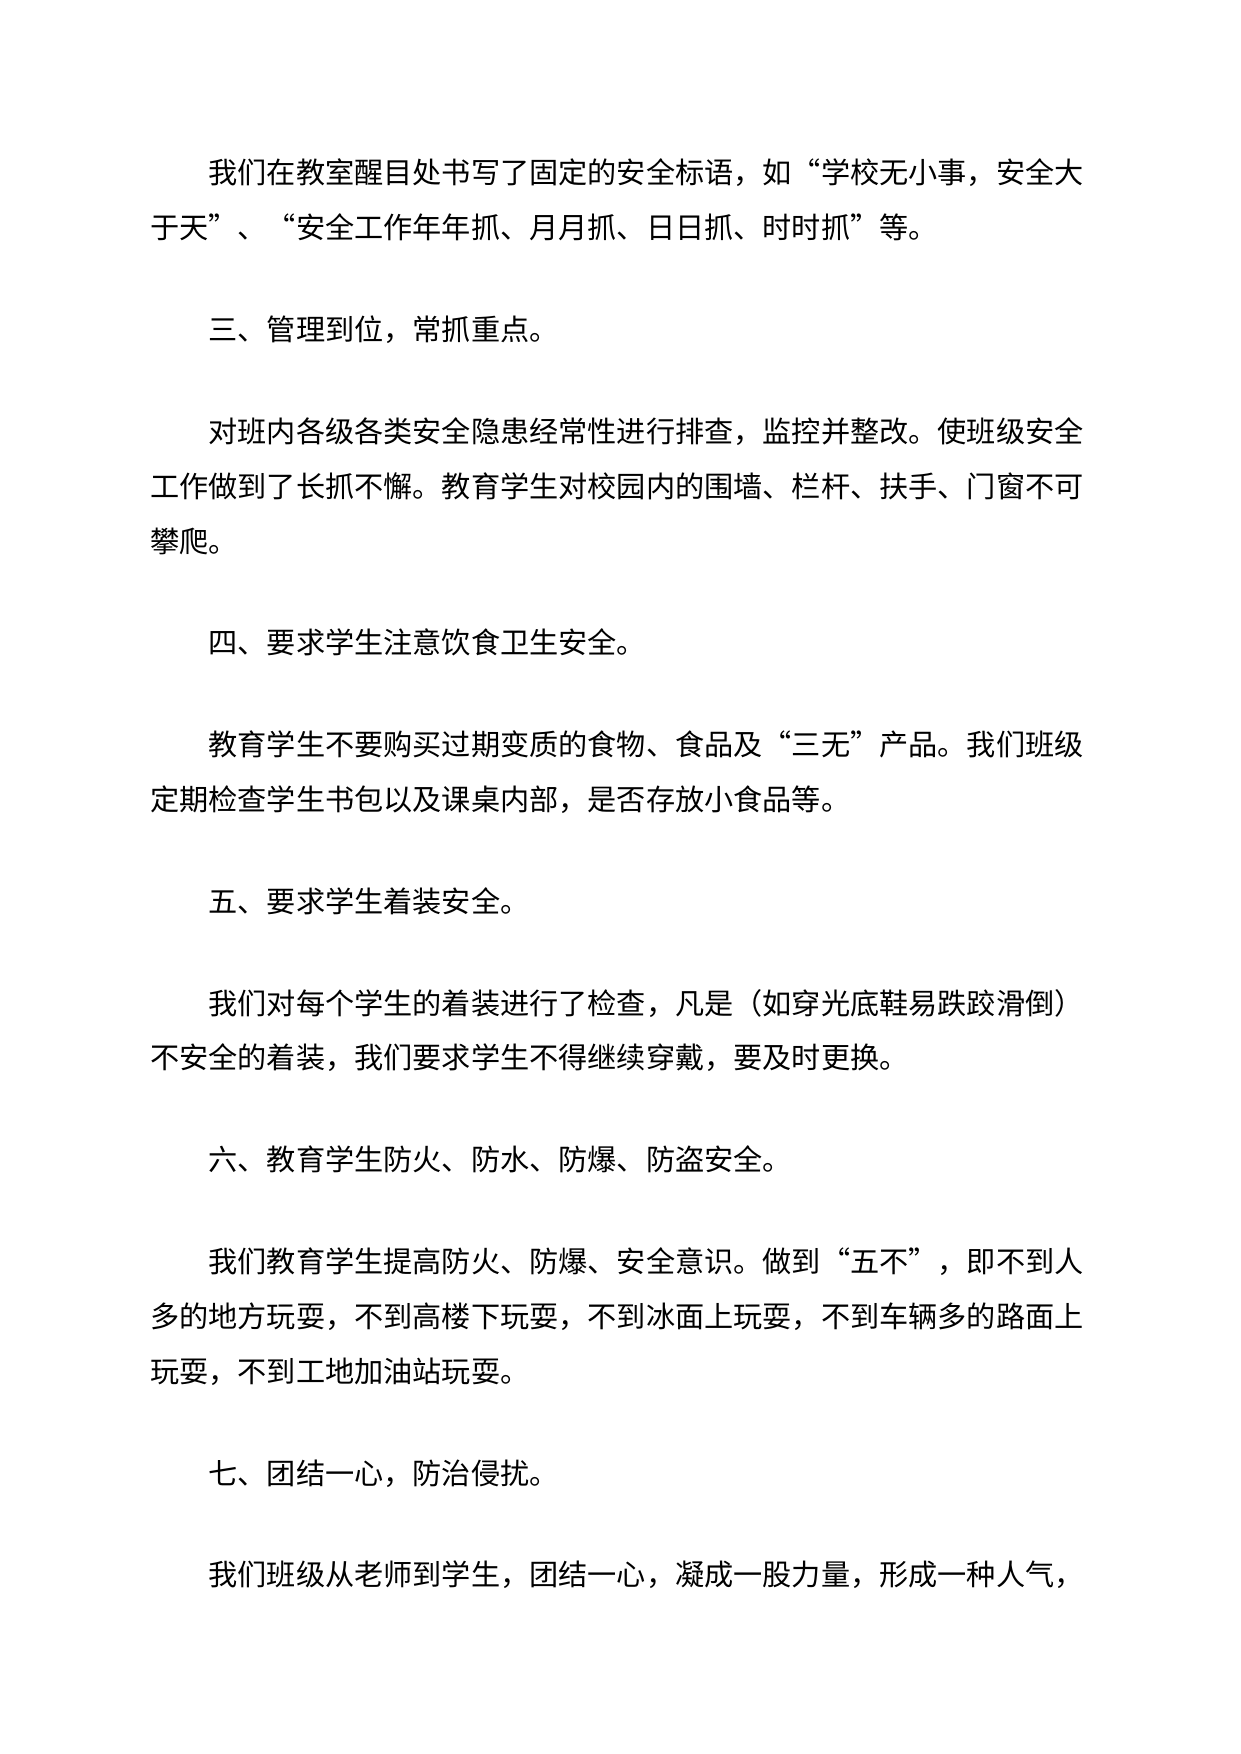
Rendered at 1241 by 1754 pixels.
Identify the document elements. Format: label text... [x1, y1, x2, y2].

text 教育学生不要购买过期变质的食物、食品及“三无”产品。我们班级定期检查学生书包以及课桌内部，是否存放小食品等。 [150, 722, 1090, 819]
text 对班内各级各类安全隐患经常性进行排查，监控并整改。使班级安全工作做到了长抓不懈。教育学生对校园内的围墙、栏杆、扶手、门窗不可攀爬。 [150, 408, 1090, 561]
text 我们对每个学生的着装进行了检查，凡是（如穿光底鞋易跌跤滑倒）不安全的着装，我们要求学生不得继续穿戴，要及时更换。 [150, 980, 1090, 1077]
text 七、团结一心，防治侵扰。 [150, 1450, 1090, 1492]
text 四、要求学生注意饮食卫生安全。 [150, 620, 1090, 662]
text 我们在教室醒目处书写了固定的安全标语，如“学校无小事，安全大于天”、“安全工作年年抓、月月抓、日日抓、时时抓”等。 [150, 150, 1090, 247]
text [150, 1552, 1090, 1594]
text 五、要求学生着装安全。 [150, 878, 1090, 921]
text 三、管理到位，常抓重点。 [150, 307, 1090, 349]
text 六、教育学生防火、防水、防爆、防盗安全。 [150, 1137, 1090, 1179]
text 我们教育学生提高防火、防爆、安全意识。做到“五不”，即不到人多的地方玩耍，不到高楼下玩耍，不到冰面上玩耍，不到车辆多的路面上玩耍，不到工地加油站玩耍。 [150, 1239, 1090, 1391]
